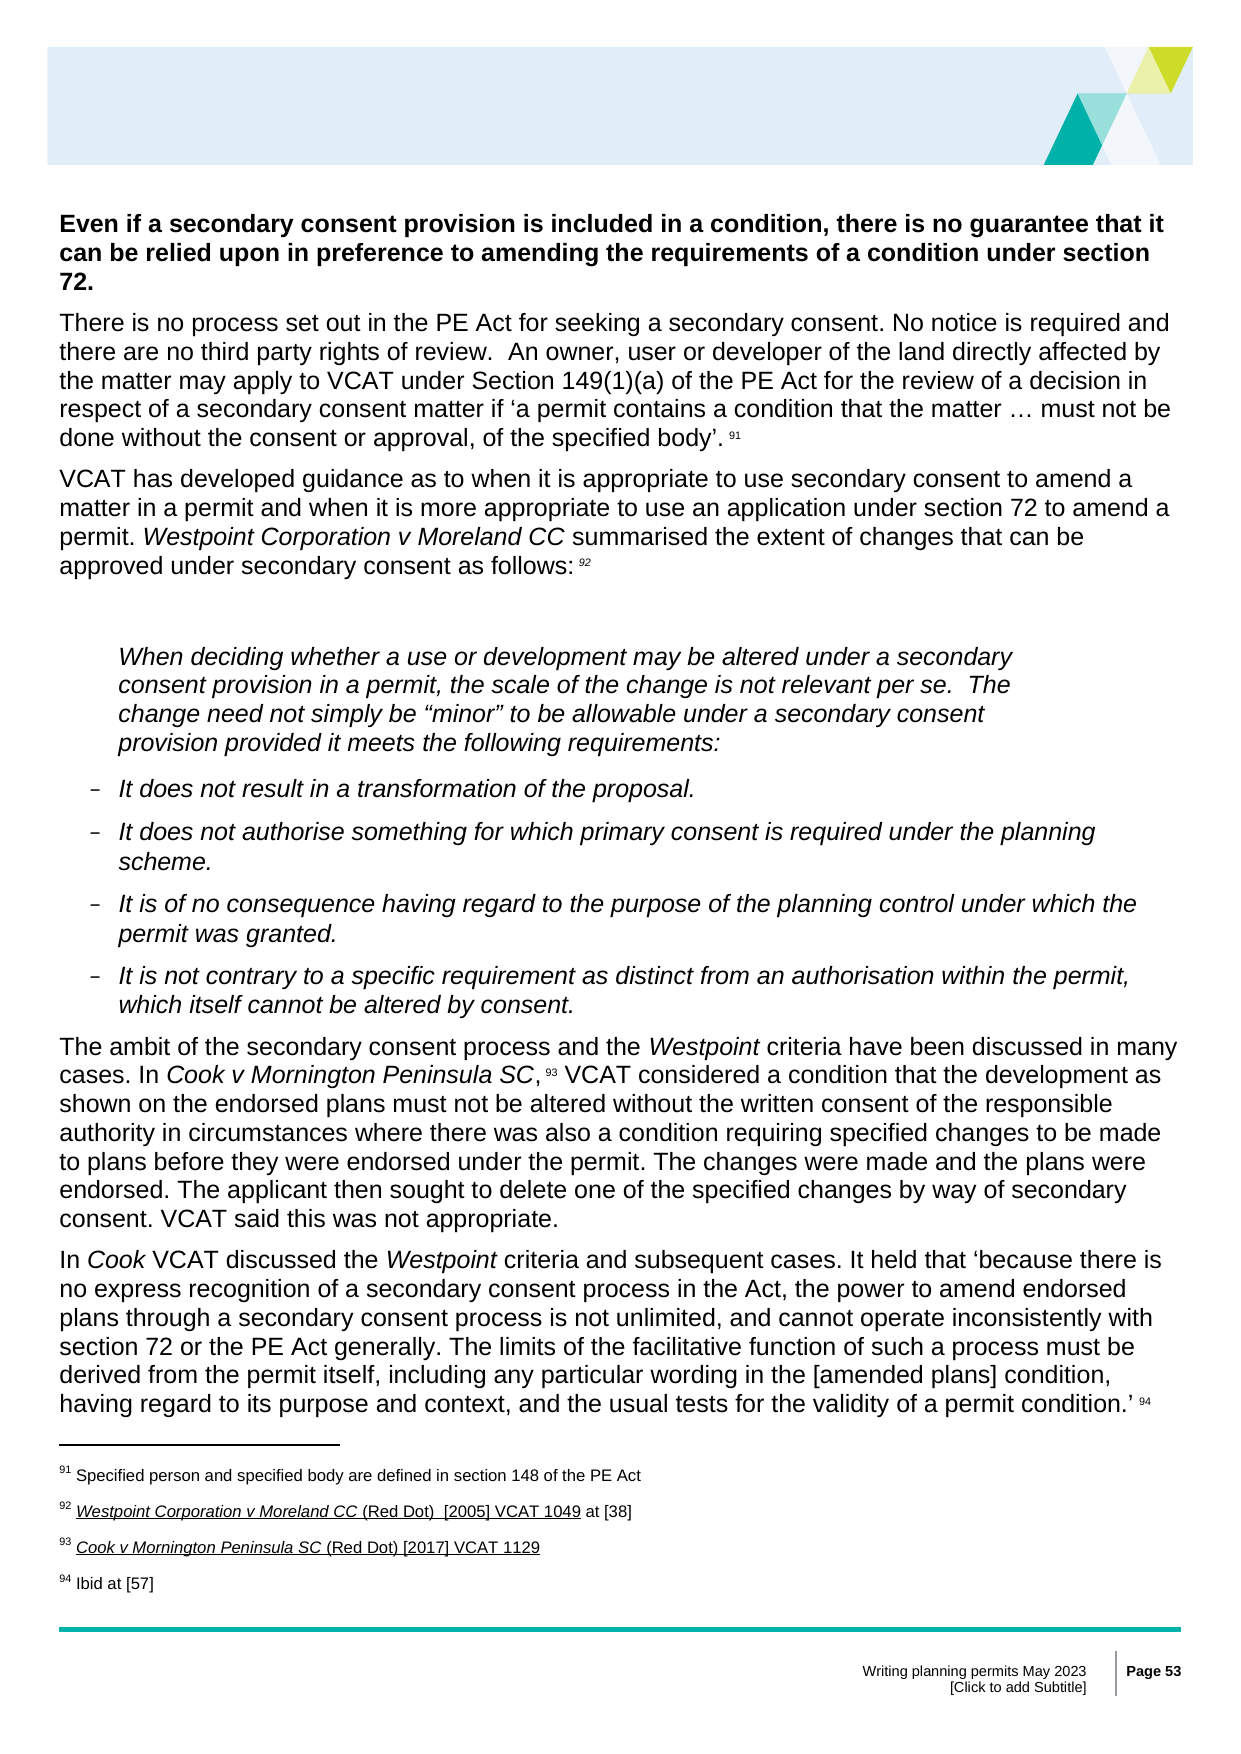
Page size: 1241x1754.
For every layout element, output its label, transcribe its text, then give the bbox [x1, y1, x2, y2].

text There is no process set out in the PE Act for seeking a secondary consent. No notice is required and there are no third party rights of review. An owner, user or developer of the land directly affected by the matter may apply to VCAT under Section 149(1)(a) of the PE Act for the review of a decision in respect of a secondary consent matter if ‘a permit contains a condition that the matter … must not be done without the consent or approval, of the specified body’. [59, 308, 1181, 452]
list It does not result in a transformation of the proposal. [89, 773, 1181, 804]
text VCAT has developed guidance as to when it is appropriate to use secondary consent to amend a matter in a permit and when it is more appropriate to use an application under section 72 to amend a permit. Westpoint Corporation v Moreland CC summarised the extent of changes that can be approved under secondary consent as follows: [59, 464, 1181, 579]
list It is not contrary to a specific requirement as distinct from an authorisation within the permit, which itself cannot be altered by consent. [89, 960, 1181, 1019]
list It is of no consequence having regard to the purpose of the planning control under which the permit was granted. [89, 888, 1181, 947]
text Even if a secondary consent provision is included in a condition, there is no guarantee that it can be relied upon in preference to amending the requirements of a condition under section 72. [59, 209, 1181, 296]
text The ambit of the secondary consent process and the Westpoint criteria have been discussed in many cases. In Cook v Mornington Peninsula SC, VCAT considered a condition that the development as shown on the endorsed plans must not be altered without the written consent of the responsible authority in circumstances where there was also a condition requiring specified changes to be made to plans before they were endorsed under the permit. The changes were made and the plans were endorsed. The applicant then sought to delete one of the specified changes by way of secondary consent. VCAT said this was not appropriate. [59, 1032, 1181, 1233]
list It does not authorise something for which primary consent is required under the planning scheme. [89, 816, 1181, 876]
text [59, 1245, 1181, 1418]
text When deciding whether a use or development may be altered under a secondary consent provision in a permit, the scale of the change is not relevant per se. The change need not simply be “minor” to be allowable under a secondary consent provision provided it meets the following requirements: [118, 642, 1091, 757]
